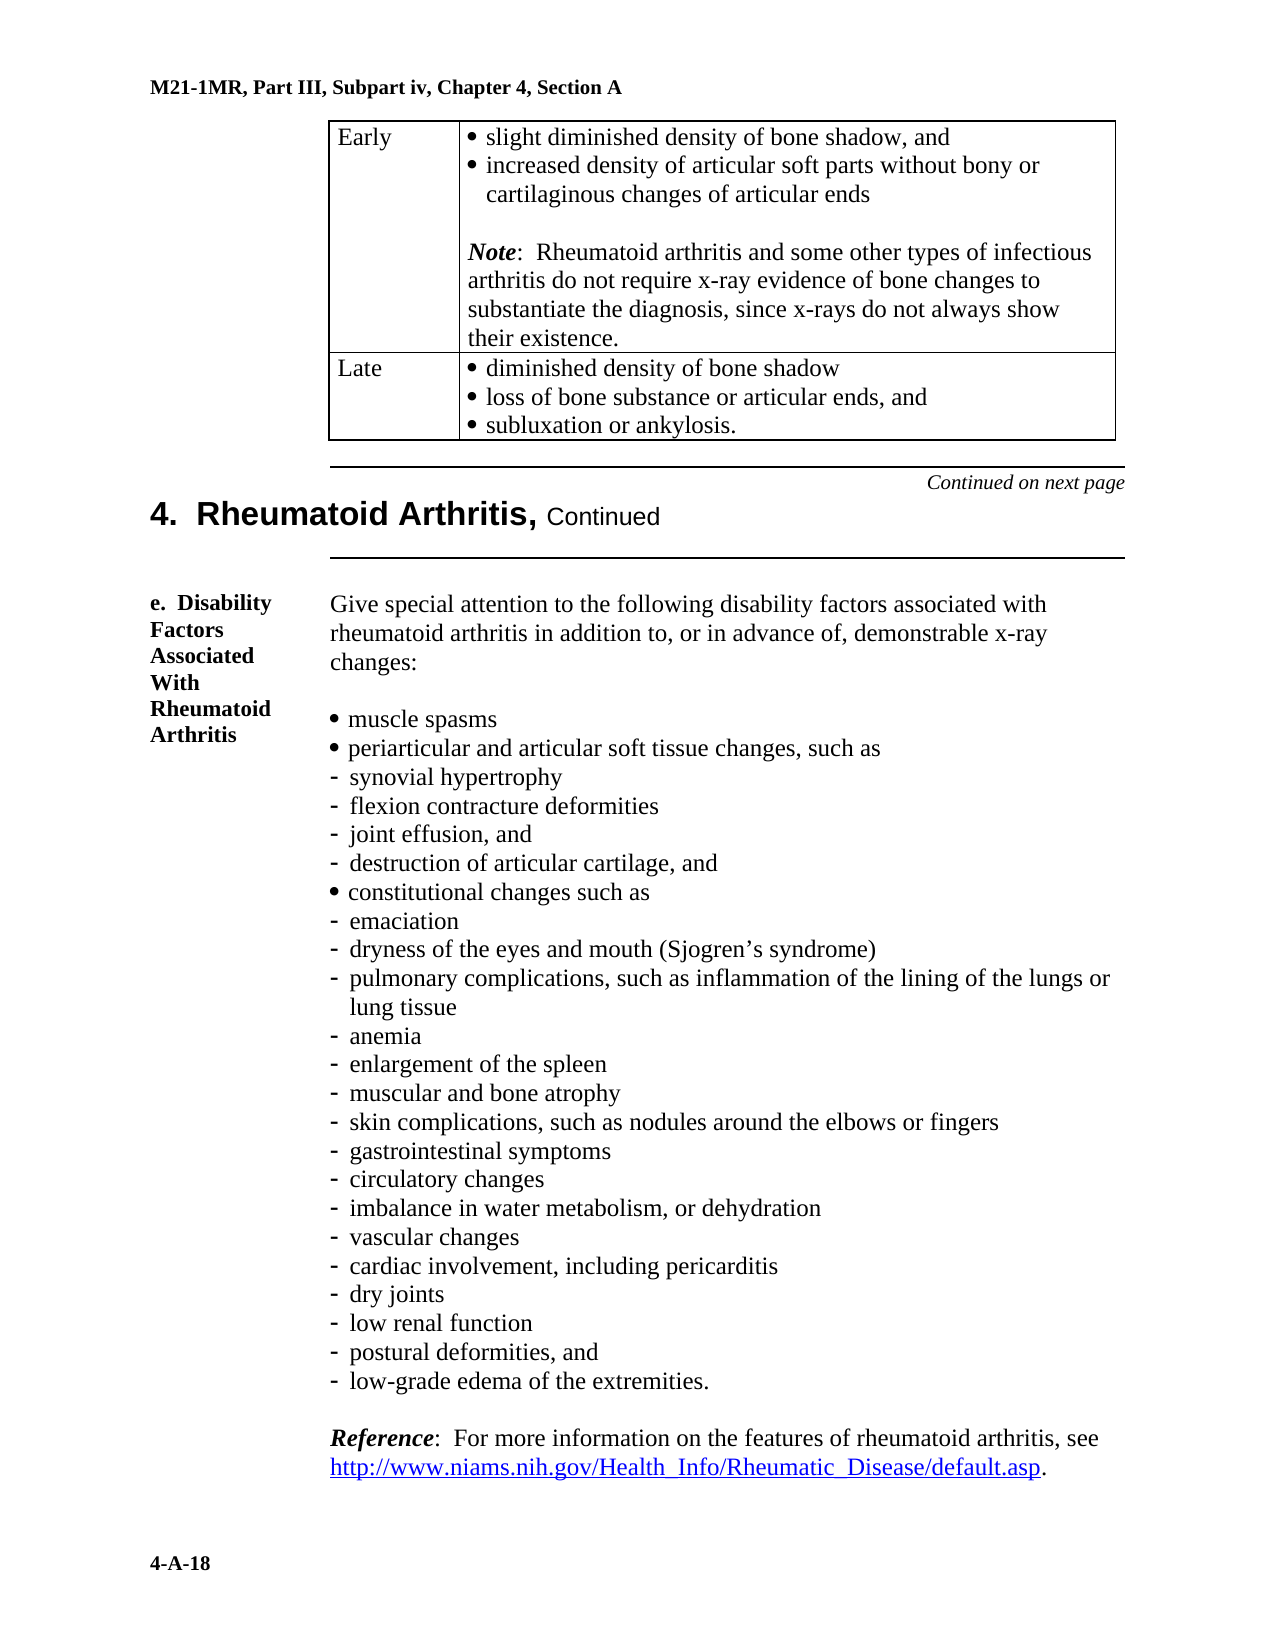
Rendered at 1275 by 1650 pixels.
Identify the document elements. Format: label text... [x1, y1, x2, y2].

table_cell Early [330, 122, 459, 352]
table_cell Late [330, 353, 459, 439]
text Continued on next page [330, 468, 1125, 494]
table_cell slight diminished density of bone shadow, and increased density of articular soft parts without bony or cartilaginous changes of articular ends Note: Rheumatoid arthritis and some other types of infectious arthritis do not require x-ray evidence of bone changes to substantiate the diagnosis, since x-rays do not always show their existence. [460, 122, 1115, 352]
table_cell diminished density of bone shadow loss of bone substance or articular ends, and subluxation or ankylosis. [460, 353, 1115, 439]
table_header e. Disability Factors Associated With Rheumatoid Arthritis [139, 590, 319, 1481]
table_header Give special attention to the following disability factors associated with rheumatoid arthritis in addition to, or in advance of, demonstrable x-ray changes: muscle spasms periarticular and articular soft tissue changes, such as synovial hypertrophy flexion contracture deformities joint effusion, and destruction of articular cartilage, and constitutional changes such as emaciation dryness of the eyes and mouth (Sjogren’s syndrome) pulmonary complications, such as inflammation of the lining of the lungs or lung tissue anemia enlargement of the spleen muscular and bone atrophy skin complications, such as nodules around the elbows or fingers gastrointestinal symptoms circulatory changes imbalance in water metabolism, or dehydration vascular changes cardiac involvement, including pericarditis dry joints low renal function postural deformities, and low-grade edema of the extremities. Reference: For more information on the features of rheumatoid arthritis, see http://www.niams.nih.gov/Health_Info/Rheumatic_Disease/default.asp. [319, 590, 1125, 1481]
title 4. Rheumatoid Arthritis, Continued [150, 494, 1125, 532]
